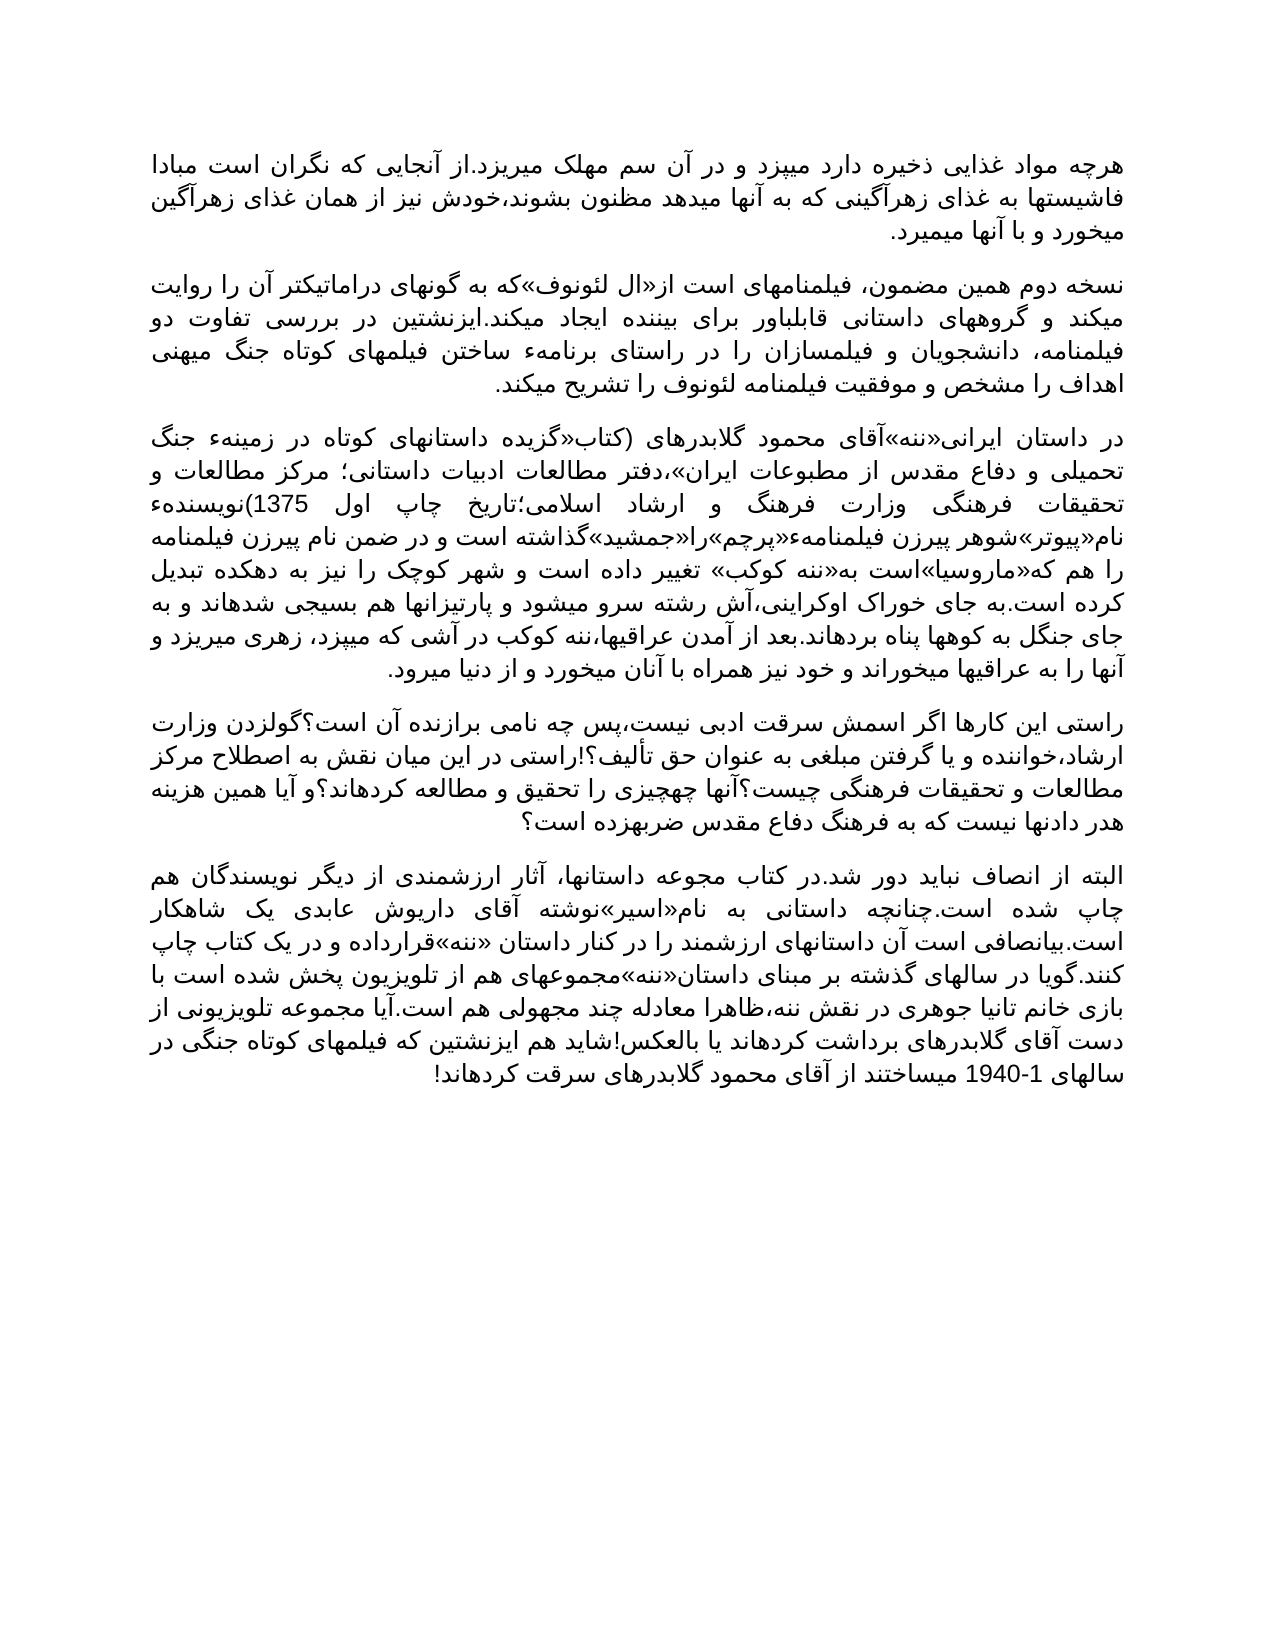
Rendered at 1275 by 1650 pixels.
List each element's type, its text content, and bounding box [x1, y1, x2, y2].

text نسخه دوم همین مضمون، فیلمنامه‏ای است از«ال لئونوف»که به‏ گونه‏ای دراماتیک‏تر آن را روایت می‏کند و گروههای داستانی قابل‏باور برای بیننده ایجاد می‏کند.ایزنشتین در بررسی تفاوت دو فیلمنامه، دانشجویان و فیلمسازان را در راستای برنامهء ساختن فیلمهای کوتاه جنگ میهنی اهداف را مشخص و موفقیت فیلمنامه لئونوف را تشریح‏ می‏کند. [150, 270, 1125, 398]
text راستی این کارها اگر اسمش سرقت ادبی نیست،پس چه‏ نامی برازنده آن است؟گول‏زدن وزارت ارشاد،خواننده و یا گرفتن مبلغی به عنوان حق تألیف؟!راستی در این میان نقش‏ به اصطلاح مرکز مطالعات و تحقیقات فرهنگی چیست؟آنها چه‏چیزی را تحقیق و مطالعه کرده‏اند؟و آیا همین هزینه هدر دادنها نیست که به فرهنگ دفاع مقدس ضربه‏زده است؟ [150, 708, 1125, 836]
text هرچه مواد غذایی ذخیره دارد می‏پزد و در آن سم مهلک می‏ریزد.از آنجایی‏ که نگران است مبادا فاشیستها به‏ غذای زهرآگینی که به آنها می‏دهد مظنون بشوند،خودش نیز از همان‏ غذای زهرآگین می‏خورد و با آنها می‏میرد. [150, 150, 1125, 245]
text البته از انصاف نباید دور شد.در کتاب مجوعه داستانها، آثار ارزشمندی از دیگر نویسندگان هم چاپ شده است.چنانچه‏ داستانی به نام«اسیر»نوشته آقای داریوش عابدی یک شاهکار است.بی‏انصافی است آن داستانهای ارزشمند را در کنار داستان‏ «ننه»قرارداده و در یک کتاب چاپ کنند.گویا در سالهای‏ گذشته بر مبنای داستان«ننه»مجموعه‏ای هم از تلویزیون‏ پخش شده است با بازی خانم تانیا جوهری در نقش ننه،ظاهرا معادله چند مجهولی هم است.آیا مجموعه تلویزیونی از دست‏ آقای گلابدره‏ای برداشت کرده‏اند یا بالعکس!شاید هم ایزنشتین‏ که فیلمهای کوتاه جنگی در سال‏های 1-1940 می‏ساختند از آقای محمود گلابدره‏ای سرقت کرده‏اند! [150, 861, 1125, 1088]
text در داستان ایرانی«ننه»آقای محمود گلابدره‏ای‏ (کتاب«گزیده داستانهای کوتاه در زمینهء جنگ تحمیلی و دفاع مقدس از مطبوعات ایران»،دفتر مطالعات ادبیات داستانی؛ مرکز مطالعات و تحقیقات فرهنگی وزارت فرهنگ و ارشاد اسلامی؛تاریخ چاپ اول 1375)نویسندهء نام«پیوتر»شوهر پیرزن فیلمنامهء«پرچم»را«جمشید»گذاشته است و در ضمن‏ نام پیرزن فیلمنامه را هم که«ماروسیا»است به«ننه کوکب» تغییر داده است و شهر کوچک را نیز به دهکده تبدیل کرده‏ است.به جای خوراک اوکراینی،آش رشته سرو می‏شود و پارتیزانها هم بسیجی شده‏اند و به جای جنگل به کوهها پناه‏ برده‏اند.بعد از آمدن عراقیها،ننه کوکب در آشی که می‏پزد، زهری می‏ریزد و آنها را به عراقیها می‏خوراند و خود نیز همراه‏ با آنان می‏خورد و از دنیا می‏رود. [150, 423, 1125, 683]
